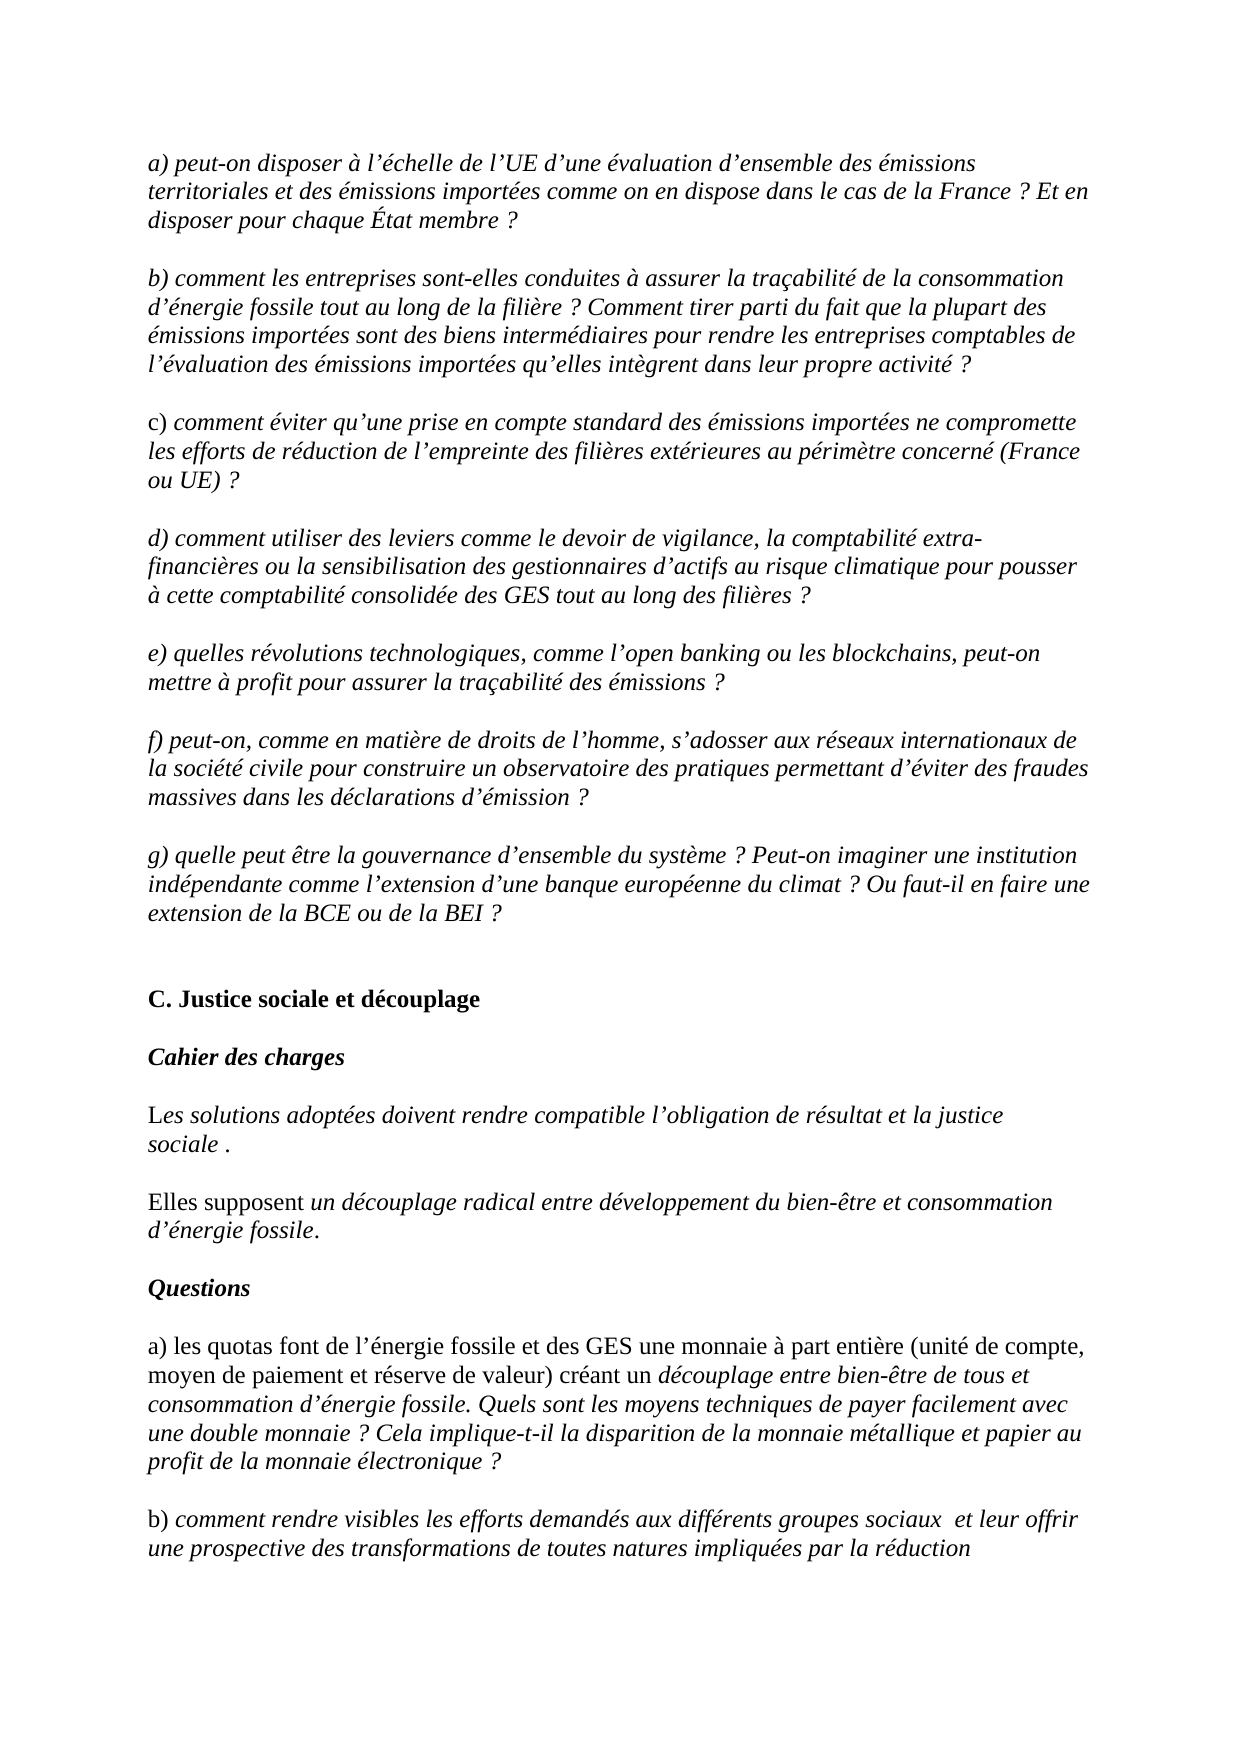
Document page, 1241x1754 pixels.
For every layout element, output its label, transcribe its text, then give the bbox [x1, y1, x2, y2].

text Cahier des charges [148, 1042, 1093, 1071]
text f) peut-on, comme en matière de droits de l’homme, s’adosser aux réseaux internationaux de la société civile pour construire un observatoire des pratiques permettant d’éviter des fraudes massives dans les déclarations d’émission ? [148, 725, 1093, 811]
text d) comment utiliser des leviers comme le devoir de vigilance, la comptabilité extra-financières ou la sensibilisation des gestionnaires d’actifs au risque climatique pour pousser à cette comptabilité consolidée des GES tout au long des filières ? [148, 523, 1093, 609]
text a) peut-on disposer à l’échelle de l’UE d’une évaluation d’ensemble des émissions territoriales et des émissions importées comme on en dispose dans le cas de la France ? Et en disposer pour chaque État membre ? [148, 148, 1093, 234]
text c) comment éviter qu’une prise en compte standard des émissions importées ne compromette les efforts de réduction de l’empreinte des filières extérieures au périmètre concerné (France ou UE) ? [148, 407, 1093, 493]
text C. Justice sociale et découplage [148, 984, 1093, 1013]
text b) comment les entreprises sont-elles conduites à assurer la traçabilité de la consommation d’énergie fossile tout au long de la filière ? Comment tirer parti du fait que la plupart des émissions importées sont des biens intermédiaires pour rendre les entreprises comptables de l’évaluation des émissions importées qu’elles intègrent dans leur propre activité ? [148, 263, 1093, 378]
text a) les quotas font de l’énergie fossile et des GES une monnaie à part entière (unité de compte, moyen de paiement et réserve de valeur) créant un découplage entre bien-être de tous et consommation d’énergie fossile. Quels sont les moyens techniques de payer facilement avec une double monnaie ? Cela implique-t-il la disparition de la monnaie métallique et papier au profit de la monnaie électronique ? [148, 1331, 1093, 1475]
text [148, 1504, 1093, 1562]
text Elles supposent un découplage radical entre développement du bien-être et consommation d’énergie fossile. [148, 1187, 1093, 1244]
text Les solutions adoptées doivent rendre compatible l’obligation de résultat et la justice sociale . [148, 1100, 1093, 1158]
text g) quelle peut être la gouvernance d’ensemble du système ? Peut-on imaginer une institution indépendante comme l’extension d’une banque européenne du climat ? Ou faut-il en faire une extension de la BCE ou de la BEI ? [148, 840, 1093, 955]
text Questions [148, 1273, 1093, 1302]
text e) quelles révolutions technologiques, comme l’open banking ou les blockchains, peut-on mettre à profit pour assurer la traçabilité des émissions ? [148, 638, 1093, 696]
